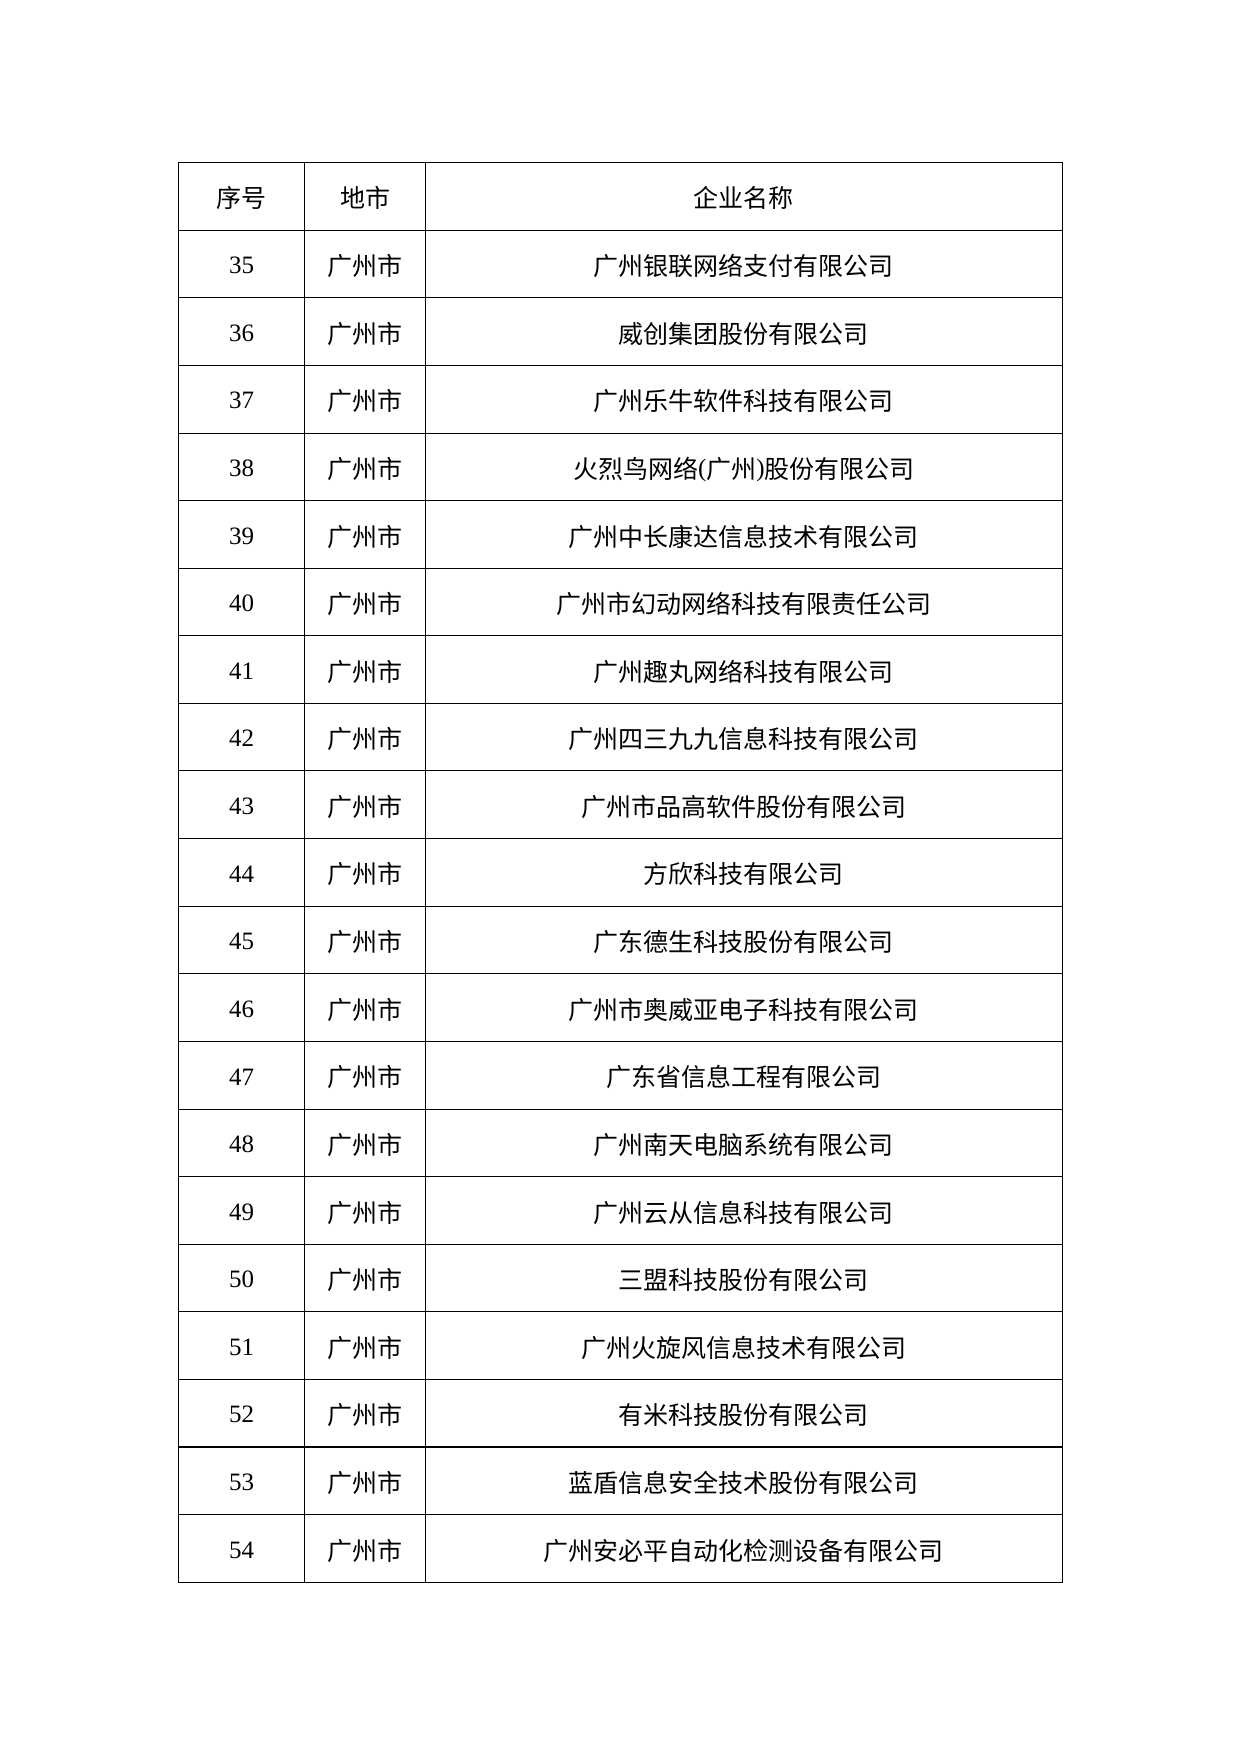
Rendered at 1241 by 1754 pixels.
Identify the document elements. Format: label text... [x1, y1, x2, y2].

table_cell 45 [179, 907, 304, 973]
table_cell 43 [179, 771, 304, 838]
table_header 地市 [305, 163, 425, 229]
table_cell 44 [179, 839, 304, 906]
table_cell 53 [179, 1448, 304, 1514]
table_cell 41 [179, 636, 304, 703]
table_cell 47 [179, 1042, 304, 1108]
table_cell 广州市 [305, 839, 425, 906]
table_cell 46 [179, 974, 304, 1041]
table_cell 火烈鸟网络(广州)股份有限公司 [426, 434, 1062, 500]
table_cell 广州乐牛软件科技有限公司 [426, 366, 1062, 432]
table_cell 54 [179, 1515, 304, 1582]
table_cell 48 [179, 1110, 304, 1176]
table_cell 广州市 [305, 1380, 425, 1446]
table_cell 威创集团股份有限公司 [426, 298, 1062, 365]
table_cell 广州市 [305, 501, 425, 568]
table_cell 广州市 [305, 298, 425, 365]
table_cell 广州安必平自动化检测设备有限公司 [426, 1515, 1062, 1582]
table_cell 广州市奥威亚电子科技有限公司 [426, 974, 1062, 1041]
table_cell 广州市 [305, 1515, 425, 1582]
table_header 序号 [179, 163, 304, 229]
table_cell 广州市幻动网络科技有限责任公司 [426, 569, 1062, 635]
table_cell 广州中长康达信息技术有限公司 [426, 501, 1062, 568]
table_cell 广州市 [305, 636, 425, 703]
table_cell 38 [179, 434, 304, 500]
table_cell 36 [179, 298, 304, 365]
table_header 企业名称 [426, 163, 1062, 229]
table_cell 广州市 [305, 1110, 425, 1176]
table_cell 有米科技股份有限公司 [426, 1380, 1062, 1446]
table_cell 广州火旋风信息技术有限公司 [426, 1312, 1062, 1379]
table_cell 广州市 [305, 1245, 425, 1311]
table_cell 广州市 [305, 974, 425, 1041]
table_cell 广州市 [305, 1042, 425, 1108]
table_cell 广州南天电脑系统有限公司 [426, 1110, 1062, 1176]
table_cell 40 [179, 569, 304, 635]
table_cell 49 [179, 1177, 304, 1244]
table_cell 三盟科技股份有限公司 [426, 1245, 1062, 1311]
table_cell 51 [179, 1312, 304, 1379]
table_cell 52 [179, 1380, 304, 1446]
table_cell 广东德生科技股份有限公司 [426, 907, 1062, 973]
table_cell 广州市 [305, 231, 425, 297]
table_cell 广州趣丸网络科技有限公司 [426, 636, 1062, 703]
table_cell 广州市 [305, 907, 425, 973]
table_cell 广州四三九九信息科技有限公司 [426, 704, 1062, 770]
table_cell 37 [179, 366, 304, 432]
table_cell 广州市品高软件股份有限公司 [426, 771, 1062, 838]
table_cell 广州银联网络支付有限公司 [426, 231, 1062, 297]
table_cell 42 [179, 704, 304, 770]
table_cell 广州市 [305, 1312, 425, 1379]
table_cell 蓝盾信息安全技术股份有限公司 [426, 1448, 1062, 1514]
table_cell 广州市 [305, 771, 425, 838]
table_cell 广州云从信息科技有限公司 [426, 1177, 1062, 1244]
table_cell 广州市 [305, 1448, 425, 1514]
table_cell 广州市 [305, 1177, 425, 1244]
table_cell 50 [179, 1245, 304, 1311]
table_cell 方欣科技有限公司 [426, 839, 1062, 906]
table_cell 广州市 [305, 704, 425, 770]
table_cell 广州市 [305, 434, 425, 500]
table_cell 35 [179, 231, 304, 297]
table_cell 广州市 [305, 569, 425, 635]
table_cell 广州市 [305, 366, 425, 432]
table_cell 广东省信息工程有限公司 [426, 1042, 1062, 1108]
table_cell 39 [179, 501, 304, 568]
